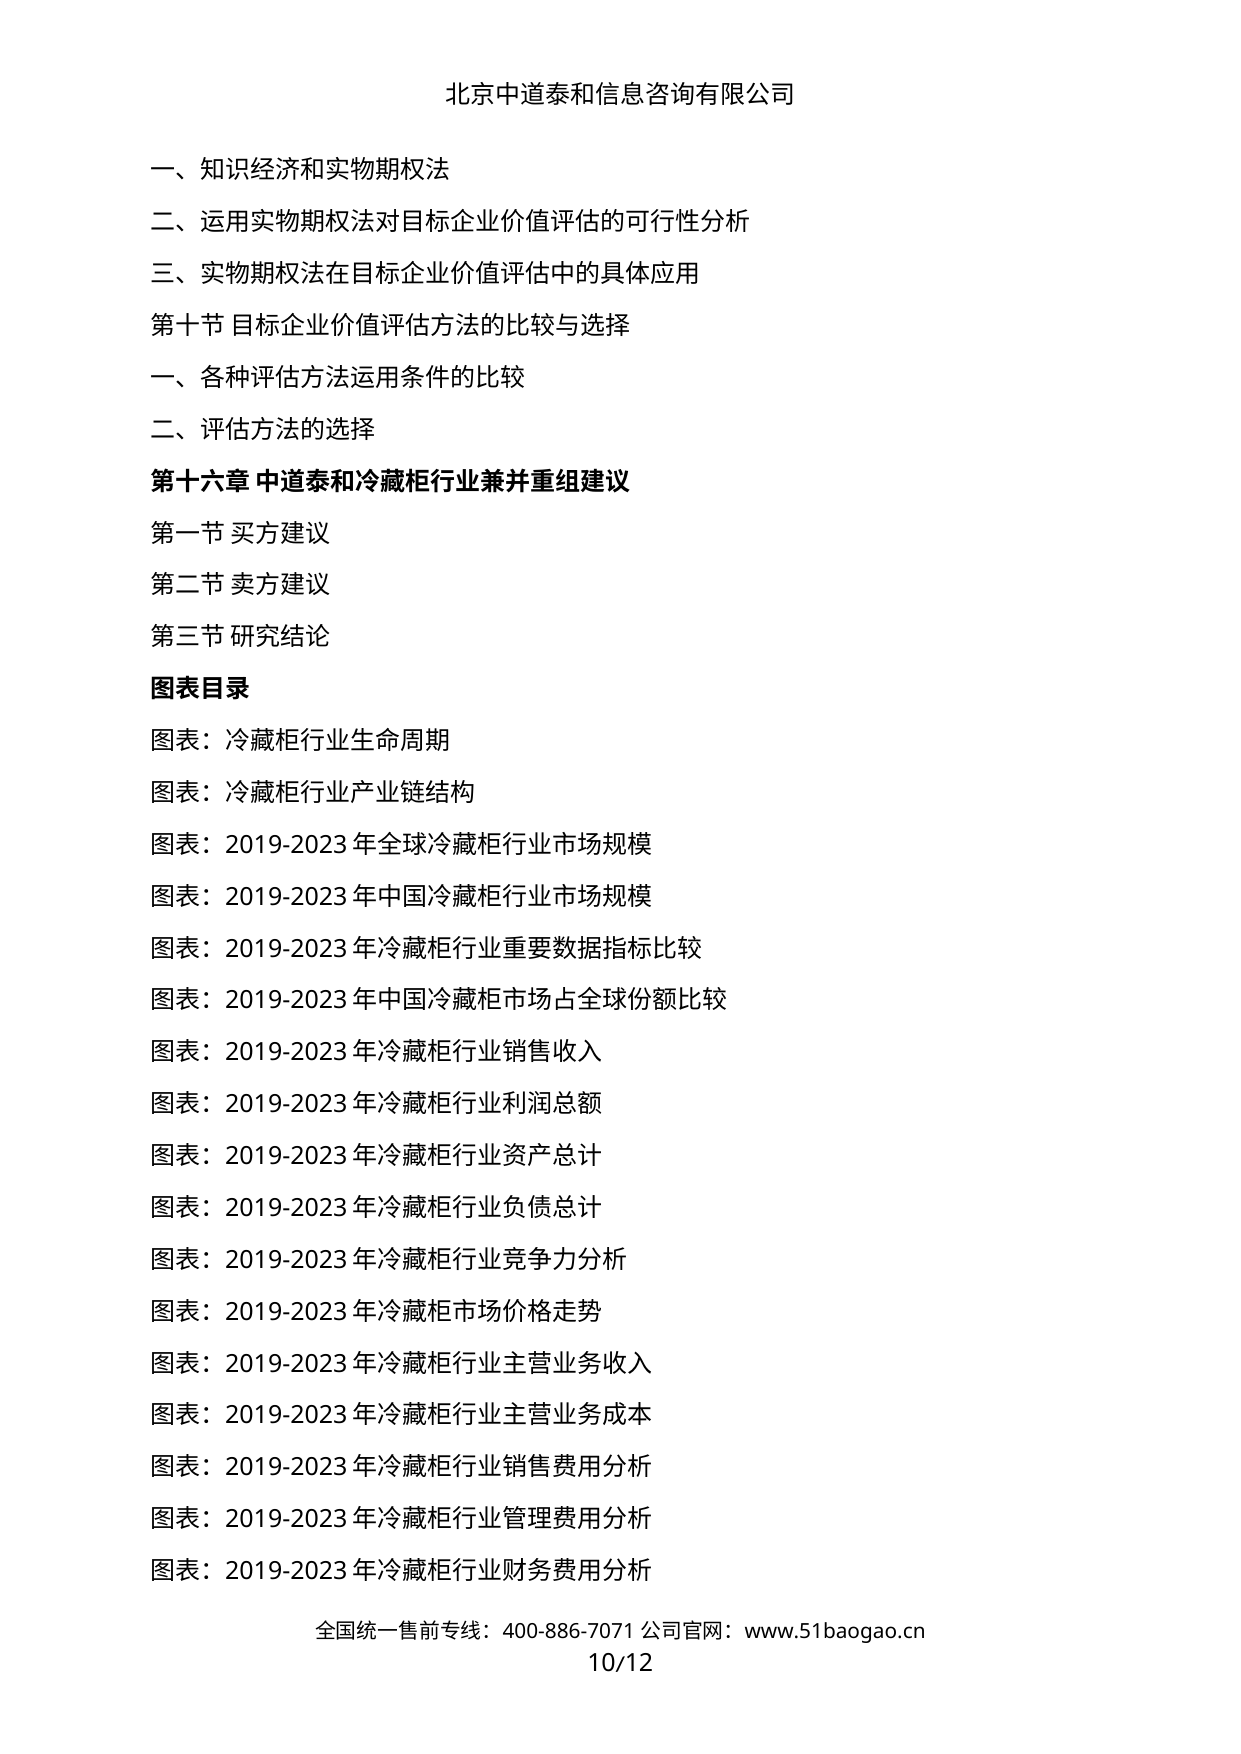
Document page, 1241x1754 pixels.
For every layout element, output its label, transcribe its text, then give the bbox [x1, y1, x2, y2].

text 图表：2019-2023年全球冷藏柜行业市场规模 [150, 824, 1090, 861]
text 图表：2019-2023年冷藏柜行业财务费用分析 [150, 1551, 1090, 1587]
text 图表：2019-2023年冷藏柜行业主营业务成本 [150, 1395, 1090, 1431]
text 图表：2019-2023年冷藏柜行业管理费用分析 [150, 1499, 1090, 1535]
text 图表：2019-2023年中国冷藏柜市场占全球份额比较 [150, 980, 1090, 1016]
text 图表：2019-2023年冷藏柜行业利润总额 [150, 1084, 1090, 1120]
text 一、知识经济和实物期权法 [150, 150, 1090, 186]
text 图表：2019-2023年冷藏柜行业主营业务收入 [150, 1343, 1090, 1379]
text 图表：冷藏柜行业产业链结构 [150, 772, 1090, 809]
text 二、评估方法的选择 [150, 409, 1090, 446]
text 二、运用实物期权法对目标企业价值评估的可行性分析 [150, 202, 1090, 238]
text 图表：2019-2023年冷藏柜行业竞争力分析 [150, 1239, 1090, 1276]
text 三、实物期权法在目标企业价值评估中的具体应用 [150, 254, 1090, 290]
text 图表目录 [150, 669, 1090, 705]
text 图表：2019-2023年冷藏柜行业销售费用分析 [150, 1447, 1090, 1483]
text 图表：2019-2023年冷藏柜行业资产总计 [150, 1136, 1090, 1172]
text 图表：2019-2023年中国冷藏柜行业市场规模 [150, 876, 1090, 912]
text 图表：2019-2023年冷藏柜行业负债总计 [150, 1187, 1090, 1224]
text 第一节 买方建议 [150, 513, 1090, 549]
text 图表：2019-2023年冷藏柜市场价格走势 [150, 1291, 1090, 1327]
text 第三节 研究结论 [150, 617, 1090, 653]
text 图表：2019-2023年冷藏柜行业销售收入 [150, 1032, 1090, 1068]
text 第二节 卖方建议 [150, 565, 1090, 601]
text 一、各种评估方法运用条件的比较 [150, 357, 1090, 394]
text 图表：冷藏柜行业生命周期 [150, 721, 1090, 757]
text 第十节 目标企业价值评估方法的比较与选择 [150, 306, 1090, 342]
text 第十六章 中道泰和冷藏柜行业兼并重组建议 [150, 461, 1090, 497]
text 图表：2019-2023年冷藏柜行业重要数据指标比较 [150, 928, 1090, 964]
